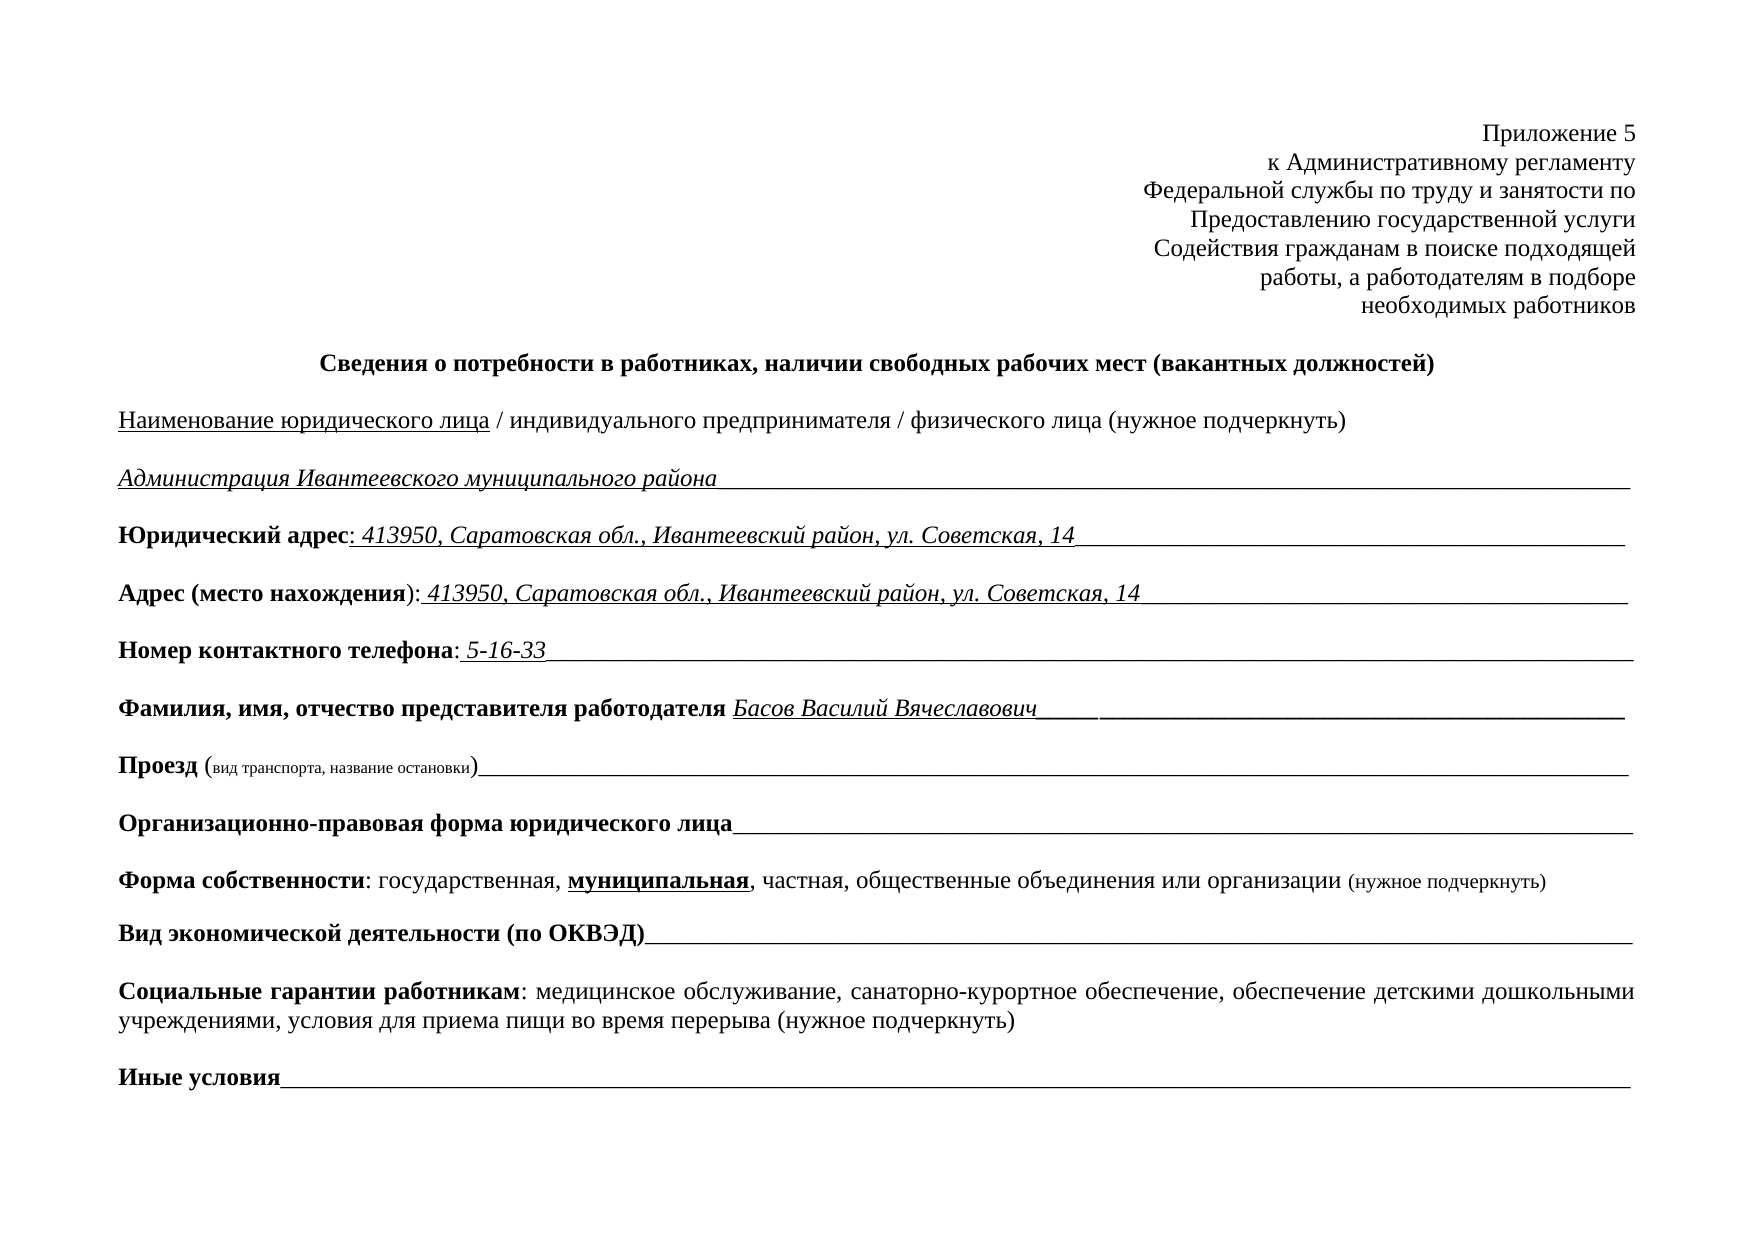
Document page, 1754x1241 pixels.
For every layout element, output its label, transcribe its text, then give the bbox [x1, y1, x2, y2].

text Приложение 5 [118, 118, 1636, 147]
text Сведения о потребности в работниках, наличии свободных рабочих мест (вакантных должностей) [118, 348, 1636, 377]
text Социальные гарантии работникам: медицинское обслуживание, санаторно-курортное обеспечение, обеспечение детскими дошкольными учреждениями, условия для приема пищи во время перерыва (нужное подчеркнуть) [118, 976, 1636, 1033]
text Иные условия____________________________________________________________________________________________________________ [118, 1062, 1636, 1091]
text Организационно-правовая форма юридического лица________________________________________________________________________ [118, 808, 1636, 837]
text Проезд (вид транспорта, название остановки)____________________________________________________________________________________________ [118, 751, 1636, 779]
text Предоставлению государственной услуги [118, 204, 1636, 233]
text Федеральной службы по труду и занятости по [118, 176, 1636, 204]
text Юридический адрес: 413950, Саратовская обл., Ивантеевский район, ул. Советская, 14____________________________________________ [118, 521, 1636, 549]
text Администрация Ивантеевского муниципального района_________________________________________________________________________ [118, 463, 1636, 492]
text Вид экономической деятельности (по ОКВЭД)_______________________________________________________________________________ [118, 918, 1636, 947]
text Форма собственности: государственная, муниципальная, частная, общественные объединения или организации (нужное подчеркнуть) [118, 866, 1636, 894]
text необходимых работников [118, 291, 1636, 319]
text Номер контактного телефона: 5-16-33_______________________________________________________________________________________ [118, 636, 1636, 664]
text Адрес (место нахождения): 413950, Саратовская обл., Ивантеевский район, ул. Советская, 14_______________________________________ [118, 578, 1636, 607]
text Фамилия, имя, отчество представителя работодателя Басов Василий Вячеславович_______________________________________________ [118, 693, 1636, 722]
text работы, а работодателям в подборе [118, 262, 1636, 291]
text Содействия гражданам в поиске подходящей [118, 233, 1636, 262]
text к Административному регламенту [118, 147, 1636, 176]
text Наименование юридического лица / индивидуального предпринимателя / физического лица (нужное подчеркнуть) [118, 406, 1636, 434]
